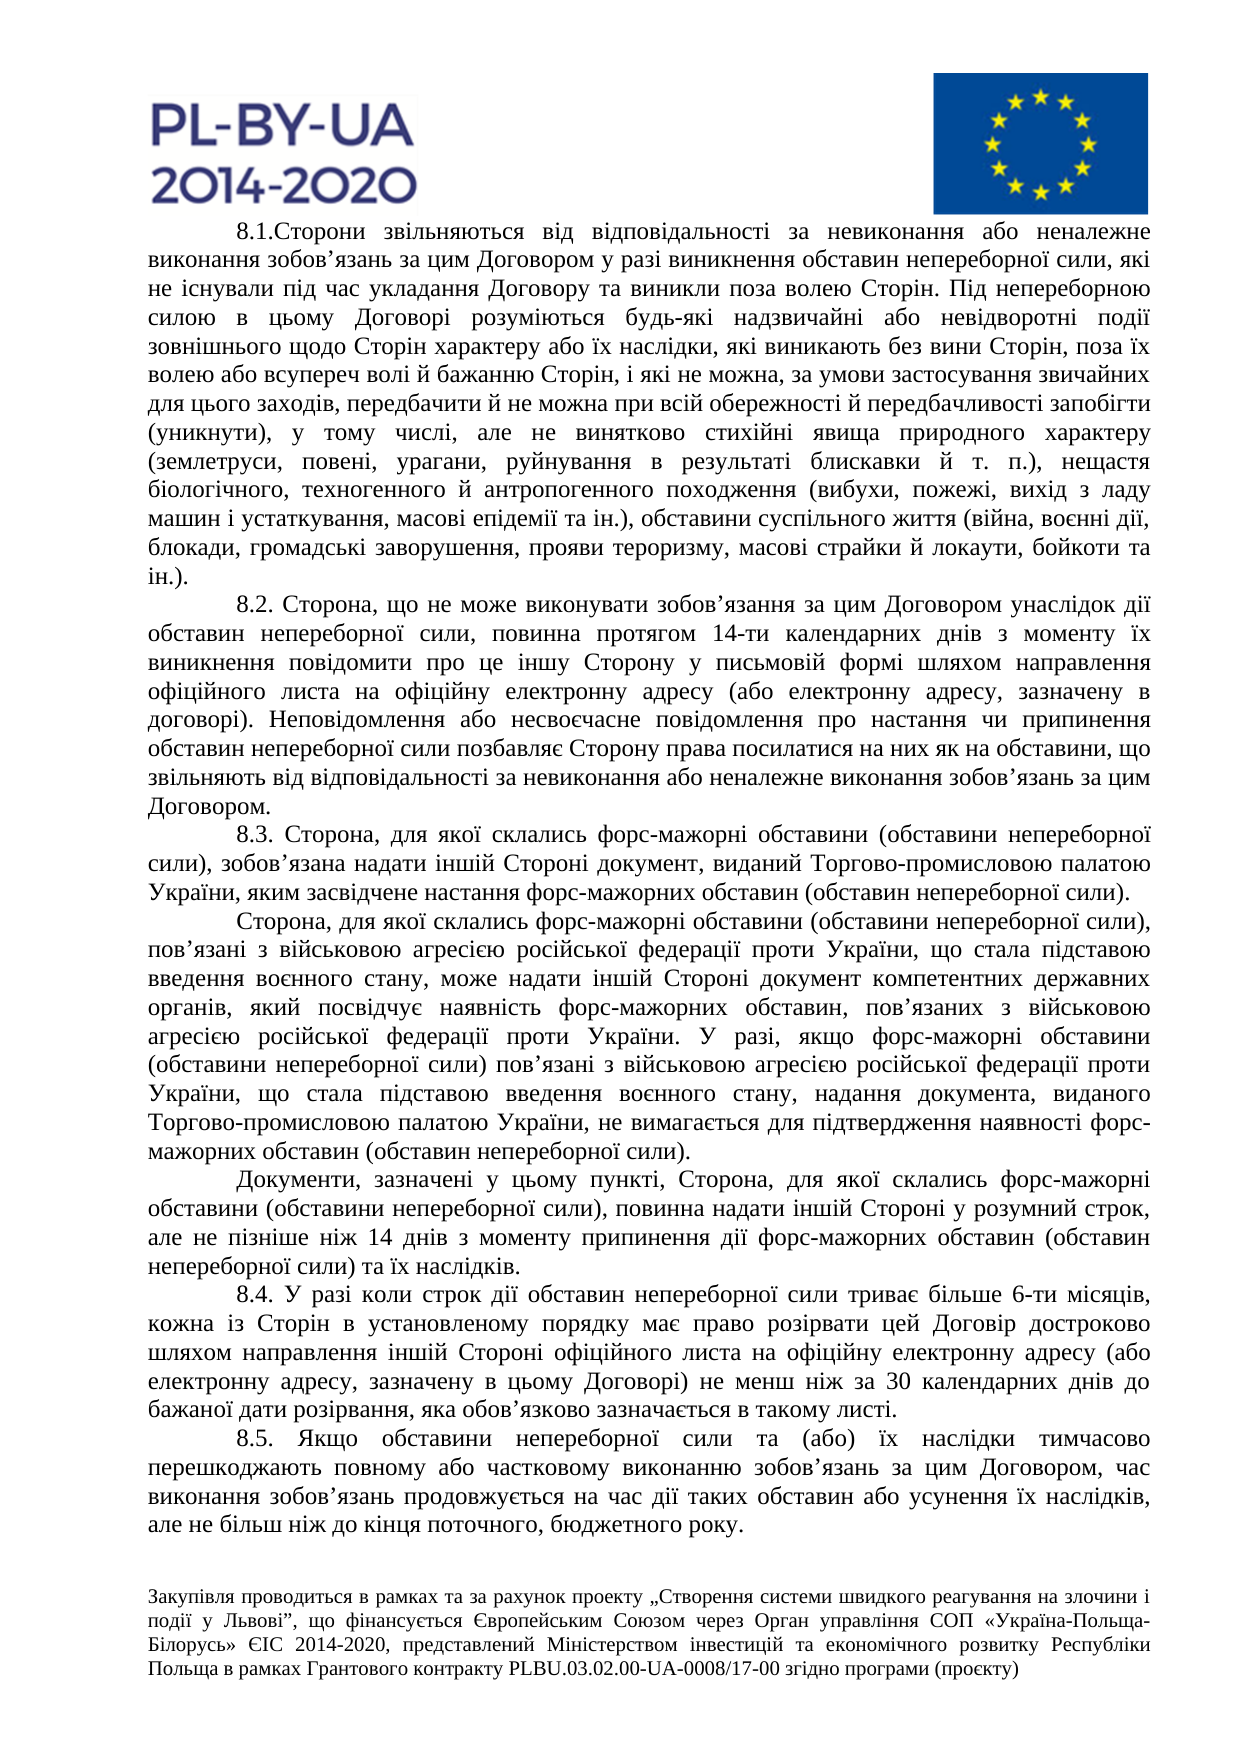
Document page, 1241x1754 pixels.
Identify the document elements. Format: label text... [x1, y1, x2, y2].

text Документи, зазначені у цьому пункті, Сторона, для якої склались форс-мажорні обставини (обставини непереборної сили), повинна надати іншій Стороні у розумний строк, але не пізніше ніж 14 днів з моменту припинення дії форс-мажорних обставин (обставин непереборної сили) та їх наслідків. [148, 1164, 1152, 1279]
text 8.1.Сторони звільняються від відповідальності за невиконання або неналежне виконання зобов’язань за цим Договором у разі виникнення обставин непереборної сили, які не існували під час укладання Договору та виникли поза волею Сторін. Під непереборною силою в цьому Договорі розуміються будь-які надзвичайні або невідворотні події зовнішнього щодо Сторін характеру або їх наслідки, які виникають без вини Сторін, поза їх волею або всупереч волі й бажанню Сторін, і які не можна, за умови застосування звичайних для цього заходів, передбачити й не можна при всій обережності й передбачливості запобігти (уникнути), у тому числі, але не винятково стихійні явища природного характеру (землетруси, повені, урагани, руйнування в результаті блискавки й т. п.), нещастя біологічного, техногенного й антропогенного походження (вибухи, пожежі, вихід з ладу машин і устаткування, масові епідемії та ін.), обставини суспільного життя (війна, воєнні дії, блокади, громадські заворушення, прояви тероризму, масові страйки й локаути, бойкоти та ін.). [148, 216, 1152, 589]
text 8.5. Якщо обставини непереборної сили та (або) їх наслідки тимчасово перешкоджають повному або частковому виконанню зобов’язань за цим Договором, час виконання зобов’язань продовжується на час дії таких обставин або усунення їх наслідків, але не більш ніж до кінця поточного, бюджетного року. [148, 1423, 1152, 1538]
text Сторона, для якої склались форс-мажорні обставини (обставини непереборної сили), пов’язані з військовою агресією російської федерації проти України, що стала підставою введення воєнного стану, може надати іншій Стороні документ компетентних державних органів, який посвідчує наявність форс-мажорних обставин, пов’язаних з військовою агресією російської федерації проти України. У разі, якщо форс-мажорні обставини (обставини непереборної сили) пов’язані з військовою агресією російської федерації проти України, що стала підставою введення воєнного стану, надання документа, виданого Торгово-промисловою палатою України, не вимагається для підтвердження наявності форс-мажорних обставин (обставин непереборної сили). [148, 906, 1152, 1164]
text 8.4. У разі коли строк дії обставин непереборної сили триває більше 6-ти місяців, кожна із Сторін в установленому порядку має право розірвати цей Договір достроково шляхом направлення іншій Стороні офіційного листа на офіційну електронну адресу (або електронну адресу, зазначену в цьому Договорі) не менш ніж за 30 календарних днів до бажаної дати розірвання, яка обов’язково зазначається в такому листі. [148, 1279, 1152, 1423]
text 8.2. Сторона, що не може виконувати зобов’язання за цим Договором унаслідок дії обставин непереборної сили, повинна протягом 14-ти календарних днів з моменту їх виникнення повідомити про це іншу Сторону у письмовій формі шляхом направлення офіційного листа на офіційну електронну адресу (або електронну адресу, зазначену в договорі). Неповідомлення або несвоєчасне повідомлення про настання чи припинення обставин непереборної сили позбавляє Сторону права посилатися на них як на обставини, що звільняють від відповідальності за невиконання або неналежне виконання зобов’язань за цим Договором. [148, 589, 1152, 819]
text 8.3. Сторона, для якої склались форс-мажорні обставини (обставини непереборної сили), зобов’язана надати іншій Стороні документ, виданий Торгово-промисловою палатою України, яким засвідчене настання форс-мажорних обставин (обставин непереборної сили). [148, 819, 1152, 906]
picture [147, 93, 420, 216]
picture [932, 73, 1149, 216]
